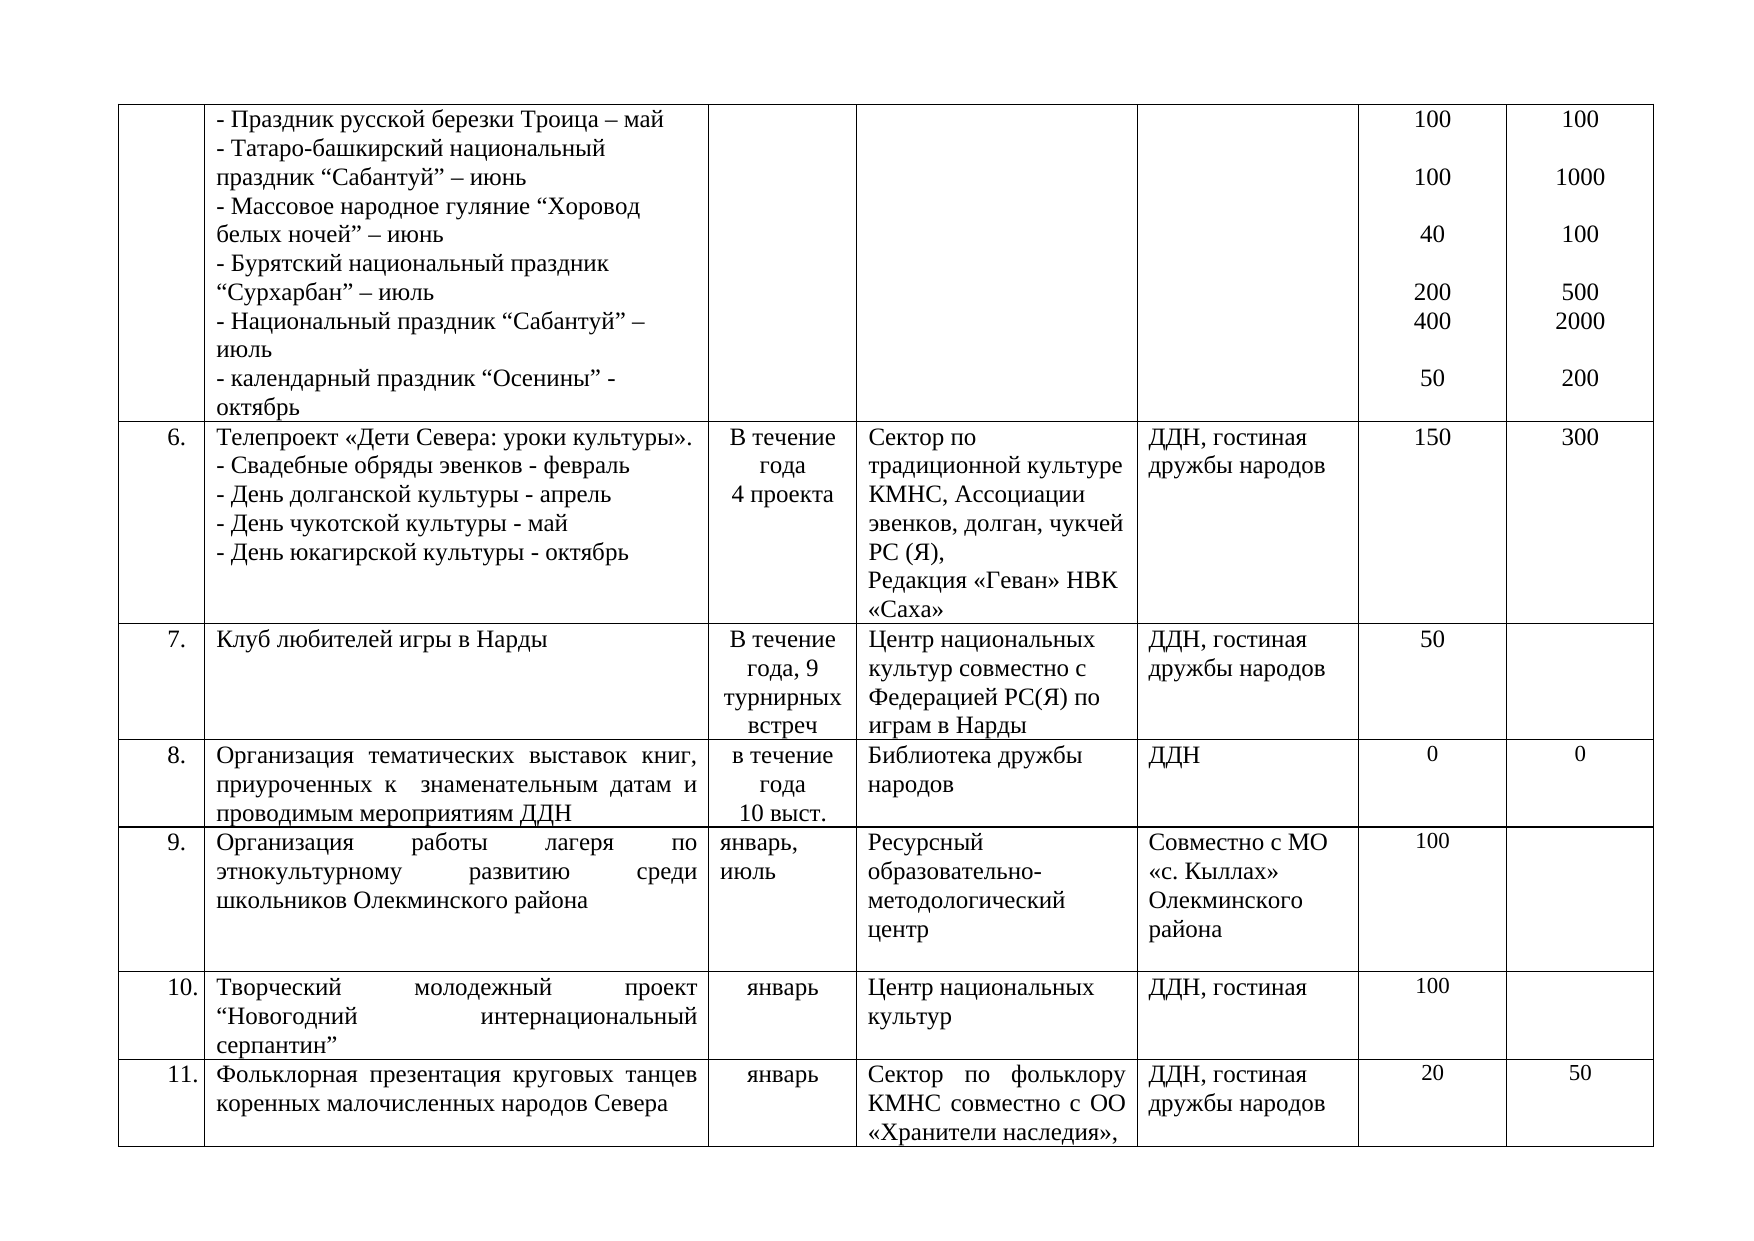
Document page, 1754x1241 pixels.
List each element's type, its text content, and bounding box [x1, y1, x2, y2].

table_cell [1138, 105, 1358, 421]
table_cell 100 [1359, 972, 1506, 1058]
table_cell Сектор по традиционной культуре КМНС, Ассоциации эвенков, долган, чукчей РС (Я), Редакция «Геван» НВК «Саха» [857, 422, 1137, 623]
table_cell Библиотека дружбы народов [857, 740, 1137, 826]
table_cell Совместно с МО «с. Кыллах» Олекминского района [1138, 828, 1358, 971]
table_cell 20 [1359, 1060, 1506, 1146]
table_cell [119, 828, 204, 971]
table_cell 50 [1359, 624, 1506, 739]
table_cell Ресурсный образовательно-методологический центр [857, 828, 1137, 971]
table_cell [119, 624, 204, 739]
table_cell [205, 105, 708, 421]
table_cell [1507, 624, 1653, 739]
table_cell В течение года 4 проекта [709, 422, 856, 623]
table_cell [1507, 105, 1653, 421]
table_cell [1138, 1060, 1358, 1146]
table_cell [709, 105, 856, 421]
table_cell ДДН, гостиная [1138, 972, 1358, 1058]
table_cell январь [709, 972, 856, 1058]
table_cell 0 [1507, 740, 1653, 826]
table_cell Организация тематических выставок книг, приуроченных к знаменательным датам и проводимым мероприятиям ДДН [205, 740, 708, 826]
table_cell [1507, 972, 1653, 1058]
table_cell [119, 422, 204, 623]
table_cell Клуб любителей игры в Нарды [205, 624, 708, 739]
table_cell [1359, 105, 1506, 421]
table_cell 0 [1359, 740, 1506, 826]
table_cell [119, 740, 204, 826]
table_cell 300 [1507, 422, 1653, 623]
table_cell [119, 972, 204, 1058]
table_cell в течение года 10 выст. [709, 740, 856, 826]
table_cell В течение года, 9 турнирных встреч [709, 624, 856, 739]
table_cell январь [709, 1060, 856, 1146]
table_cell ДДН [1138, 740, 1358, 826]
table_cell Творческий молодежный проект “Новогодний интернациональный серпантин” [205, 972, 708, 1058]
table_cell [119, 105, 204, 421]
table_cell 50 [1507, 1060, 1653, 1146]
table_cell ДДН, гостиная дружбы народов [1138, 422, 1358, 623]
table_cell Центр национальных культур [857, 972, 1137, 1058]
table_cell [857, 1060, 1137, 1146]
table_cell Телепроект «Дети Севера: уроки культуры». - Свадебные обряды эвенков - февраль - День долганской культуры - апрель - День чукотской культуры - май - День юкагирской культуры - октябрь [205, 422, 708, 623]
table_cell январь, июль [709, 828, 856, 971]
table_cell [1507, 828, 1653, 971]
table_cell Центр национальных культур совместно с Федерацией РС(Я) по играм в Нарды [857, 624, 1137, 739]
table_cell [857, 105, 1137, 421]
table_cell ДДН, гостиная дружбы народов [1138, 624, 1358, 739]
table_cell 150 [1359, 422, 1506, 623]
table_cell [205, 1060, 708, 1146]
table_cell 100 [1359, 828, 1506, 971]
table_cell [119, 1060, 204, 1146]
table_cell Организация работы лагеря по этнокультурному развитию среди школьников Олекминского района [205, 828, 708, 971]
